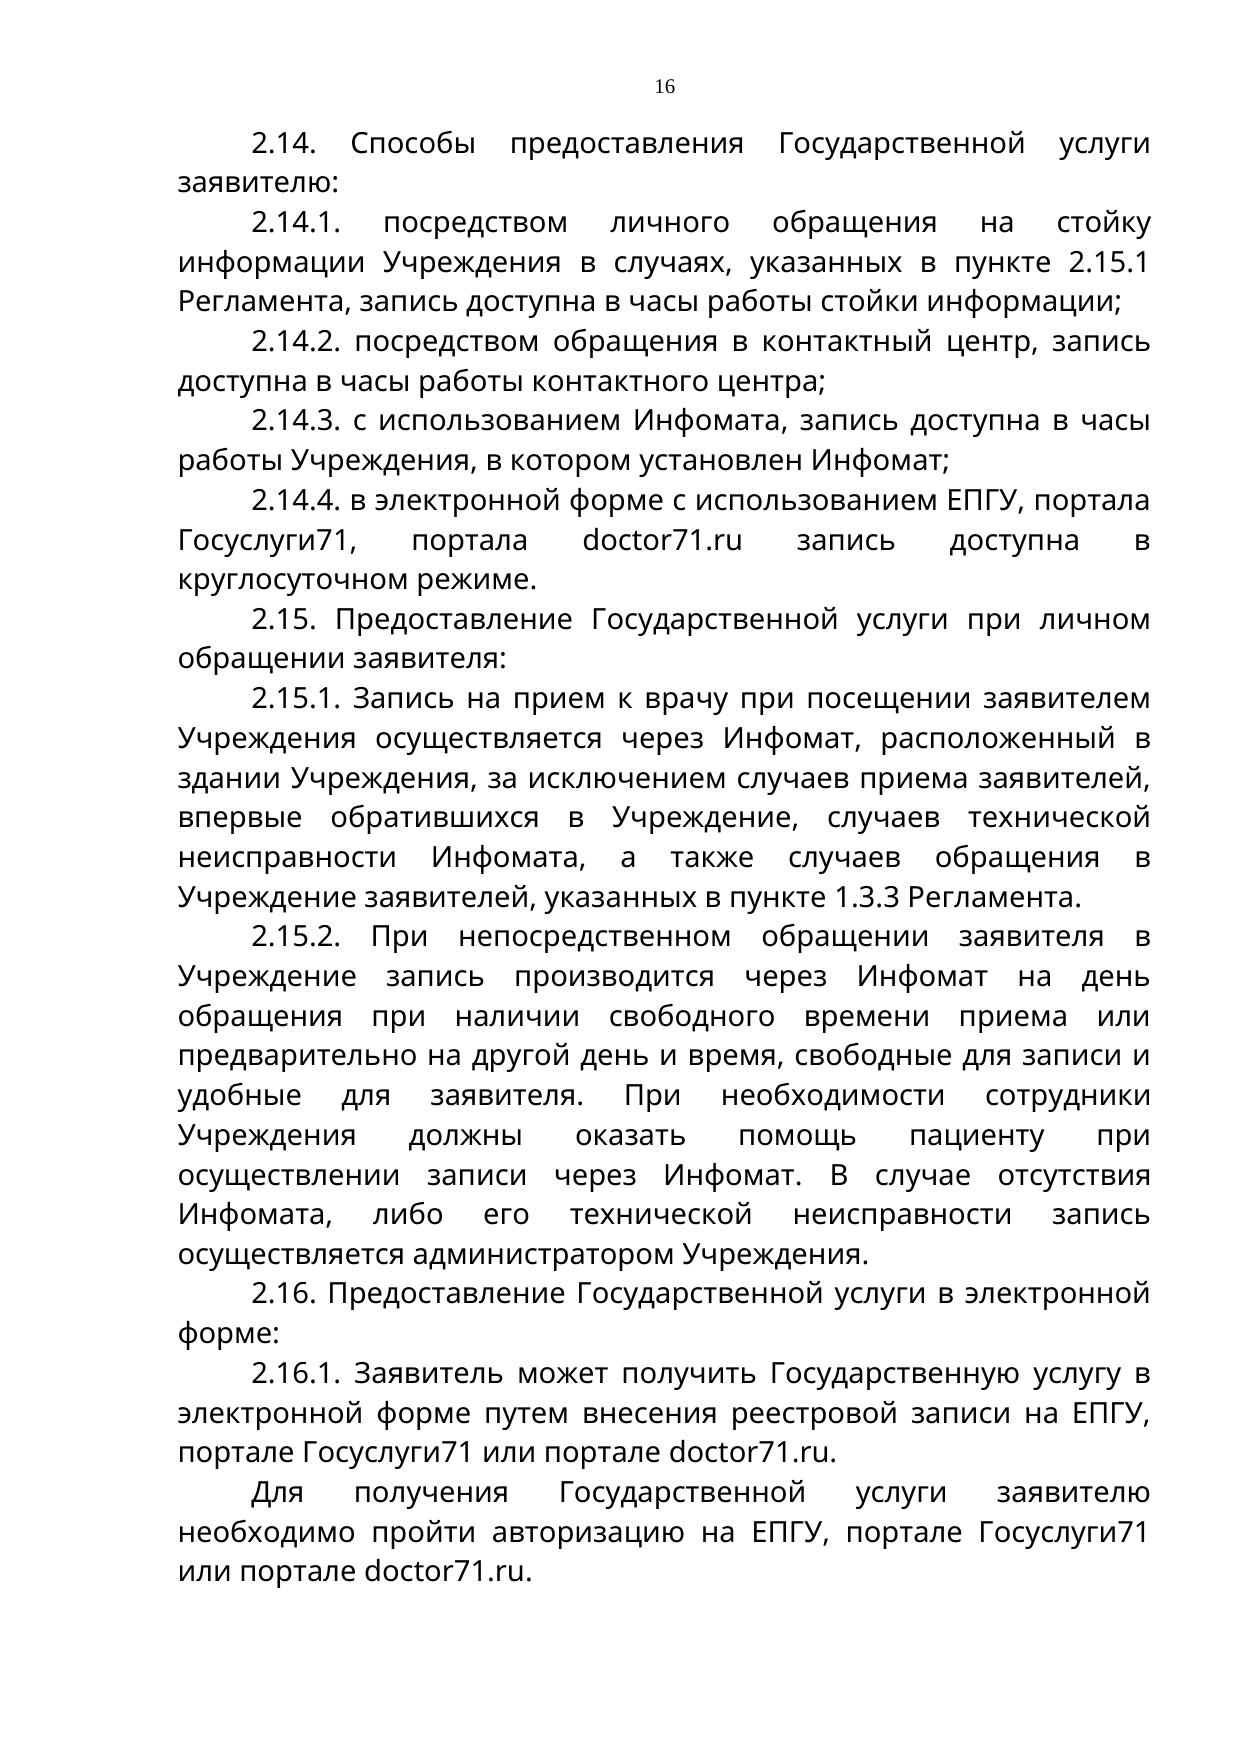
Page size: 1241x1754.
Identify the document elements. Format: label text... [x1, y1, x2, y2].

text 2.15. Предоставление Государственной услуги при личном обращении заявителя: [177, 598, 1152, 677]
text 2.14.4. в электронной форме с использованием ЕПГУ, портала Госуслуги71, портала doctor71.ru запись доступна в круглосуточном режиме. [177, 479, 1152, 598]
text 2.16. Предоставление Государственной услуги в электронной форме: [177, 1273, 1152, 1352]
text 2.15.1. Запись на прием к врачу при посещении заявителем Учреждения осуществляется через Инфомат, расположенный в здании Учреждения, за исключением случаев приема заявителей, впервые обратившихся в Учреждение, случаев технической неисправности Инфомата, а также случаев обращения в Учреждение заявителей, указанных в пункте 1.3.3 Регламента. [177, 677, 1152, 916]
text 2.14.3. с использованием Инфомата, запись доступна в часы работы Учреждения, в котором установлен Инфомат; [177, 400, 1152, 479]
text 2.14.1. посредством личного обращения на стойку информации Учреждения в случаях, указанных в пункте 2.15.1 Регламента, запись доступна в часы работы стойки информации; [177, 201, 1152, 320]
text 2.16.1. Заявитель может получить Государственную услугу в электронной форме путем внесения реестровой записи на ЕПГУ, портале Госуслуги71 или портале doctor71.ru. [177, 1352, 1152, 1471]
text 2.14.2. посредством обращения в контактный центр, запись доступна в часы работы контактного центра; [177, 320, 1152, 400]
text Для получения Государственной услуги заявителю необходимо пройти авторизацию на ЕПГУ, портале Госуслуги71 или портале doctor71.ru. [177, 1471, 1152, 1590]
text 2.15.2. При непосредственном обращении заявителя в Учреждение запись производится через Инфомат на день обращения при наличии свободного времени приема или предварительно на другой день и время, свободные для записи и удобные для заявителя. При необходимости сотрудники Учреждения должны оказать помощь пациенту при осуществлении записи через Инфомат. В случае отсутствия Инфомата, либо его технической неисправности запись осуществляется администратором Учреждения. [177, 916, 1152, 1273]
text 2.14. Способы предоставления Государственной услуги заявителю: [177, 122, 1152, 201]
